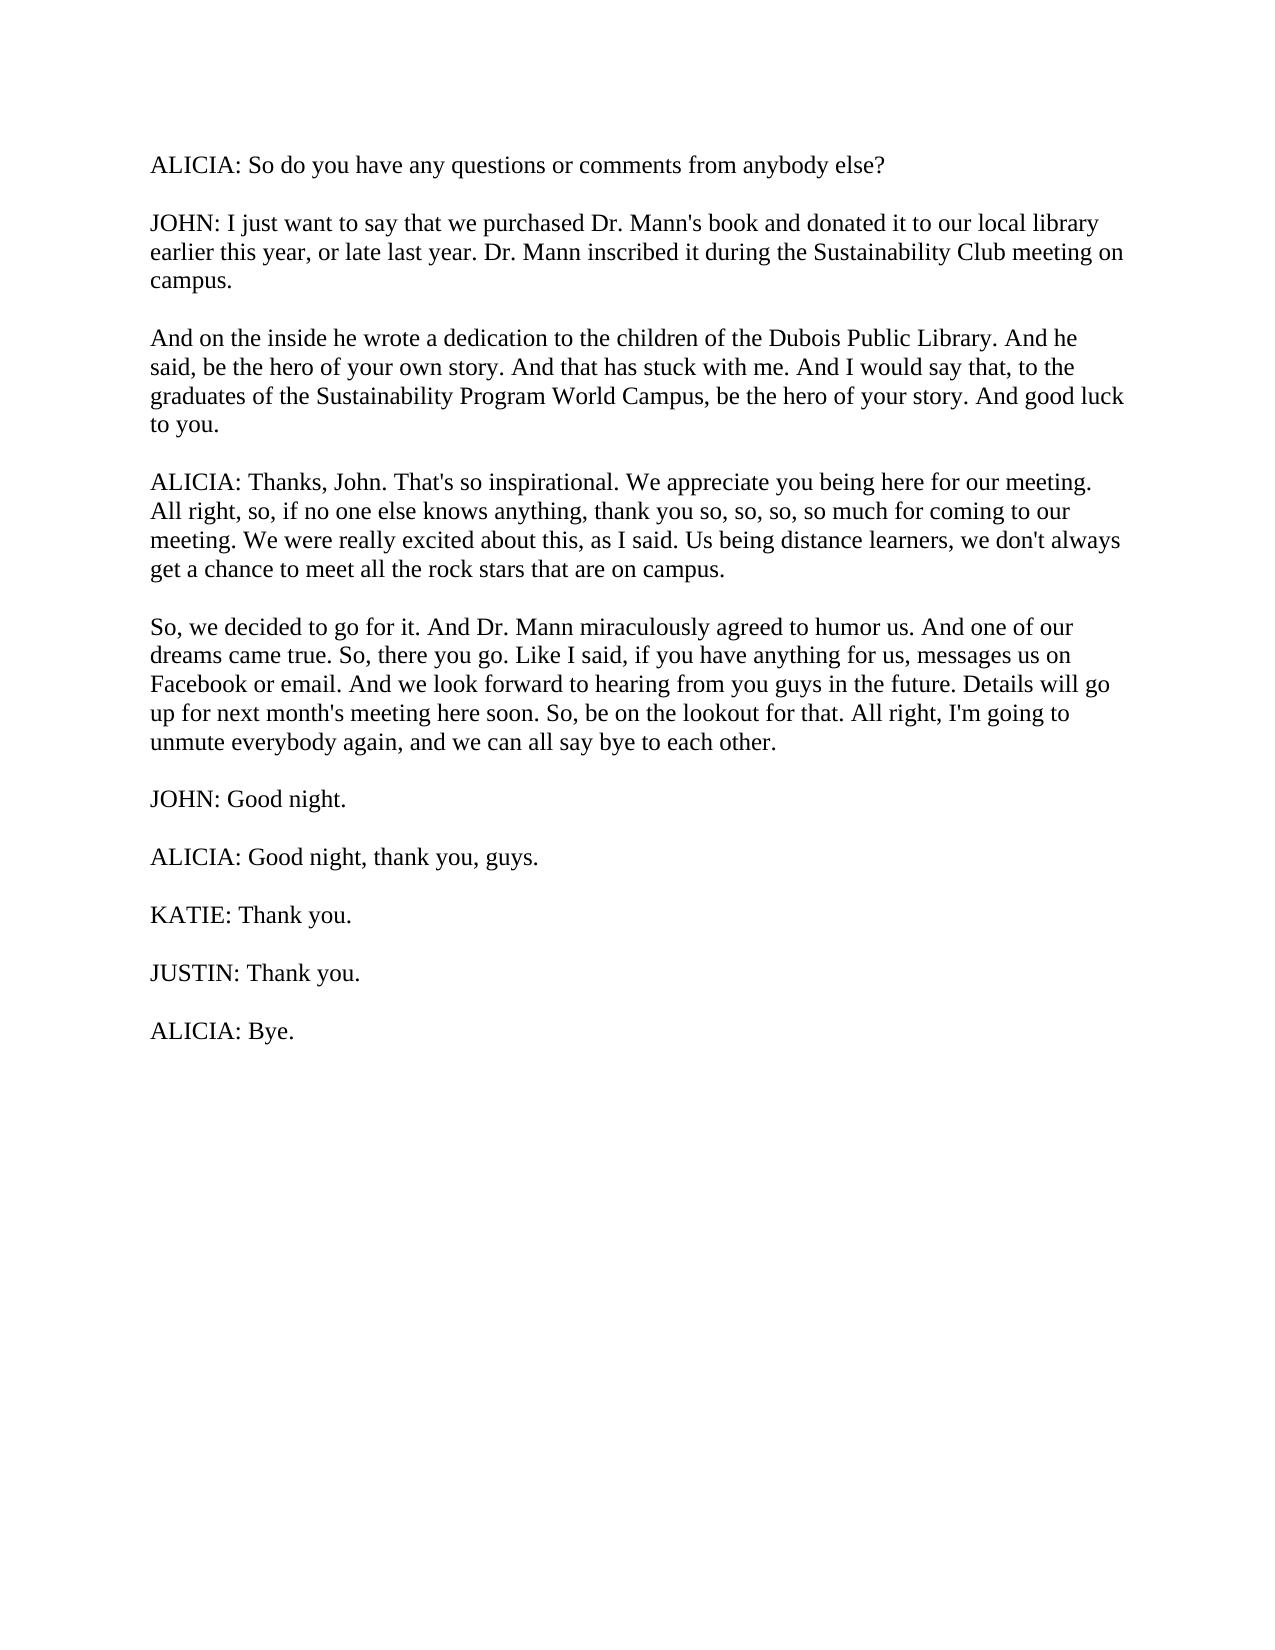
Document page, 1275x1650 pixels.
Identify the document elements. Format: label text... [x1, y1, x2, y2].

text ALICIA: Bye. [150, 1016, 1125, 1045]
text ALICIA: Good night, thank you, guys. [150, 842, 1125, 871]
text ALICIA: Thanks, John. That's so inspirational. We appreciate you being here for our meeting. All right, so, if no one else knows anything, thank you so, so, so, so much for coming to our meeting. We were really excited about this, as I said. Us being distance learners, we don't always get a chance to meet all the rock stars that are on campus. [150, 467, 1125, 582]
text KATIE: Thank you. [150, 900, 1125, 929]
text And on the inside he wrote a dedication to the children of the Dubois Public Library. And he said, be the hero of your own story. And that has stuck with me. And I would say that, to the graduates of the Sustainability Program World Campus, be the hero of your story. And good luck to you. [150, 323, 1125, 438]
text So, we decided to go for it. And Dr. Mann miraculously agreed to humor us. And one of our dreams came true. So, there you go. Like I said, if you have anything for us, messages us on Facebook or email. And we look forward to hearing from you guys in the future. Details will go up for next month's meeting here soon. So, be on the lookout for that. All right, I'm going to unmute everybody again, and we can all say bye to each other. [150, 612, 1125, 755]
text JOHN: Good night. [150, 784, 1125, 813]
text JUSTIN: Thank you. [150, 958, 1125, 987]
text JOHN: I just want to say that we purchased Dr. Mann's book and donated it to our local library earlier this year, or late last year. Dr. Mann inscribed it during the Sustainability Club meeting on campus. [150, 208, 1125, 294]
text ALICIA: So do you have any questions or comments from anybody else? [150, 150, 1125, 179]
